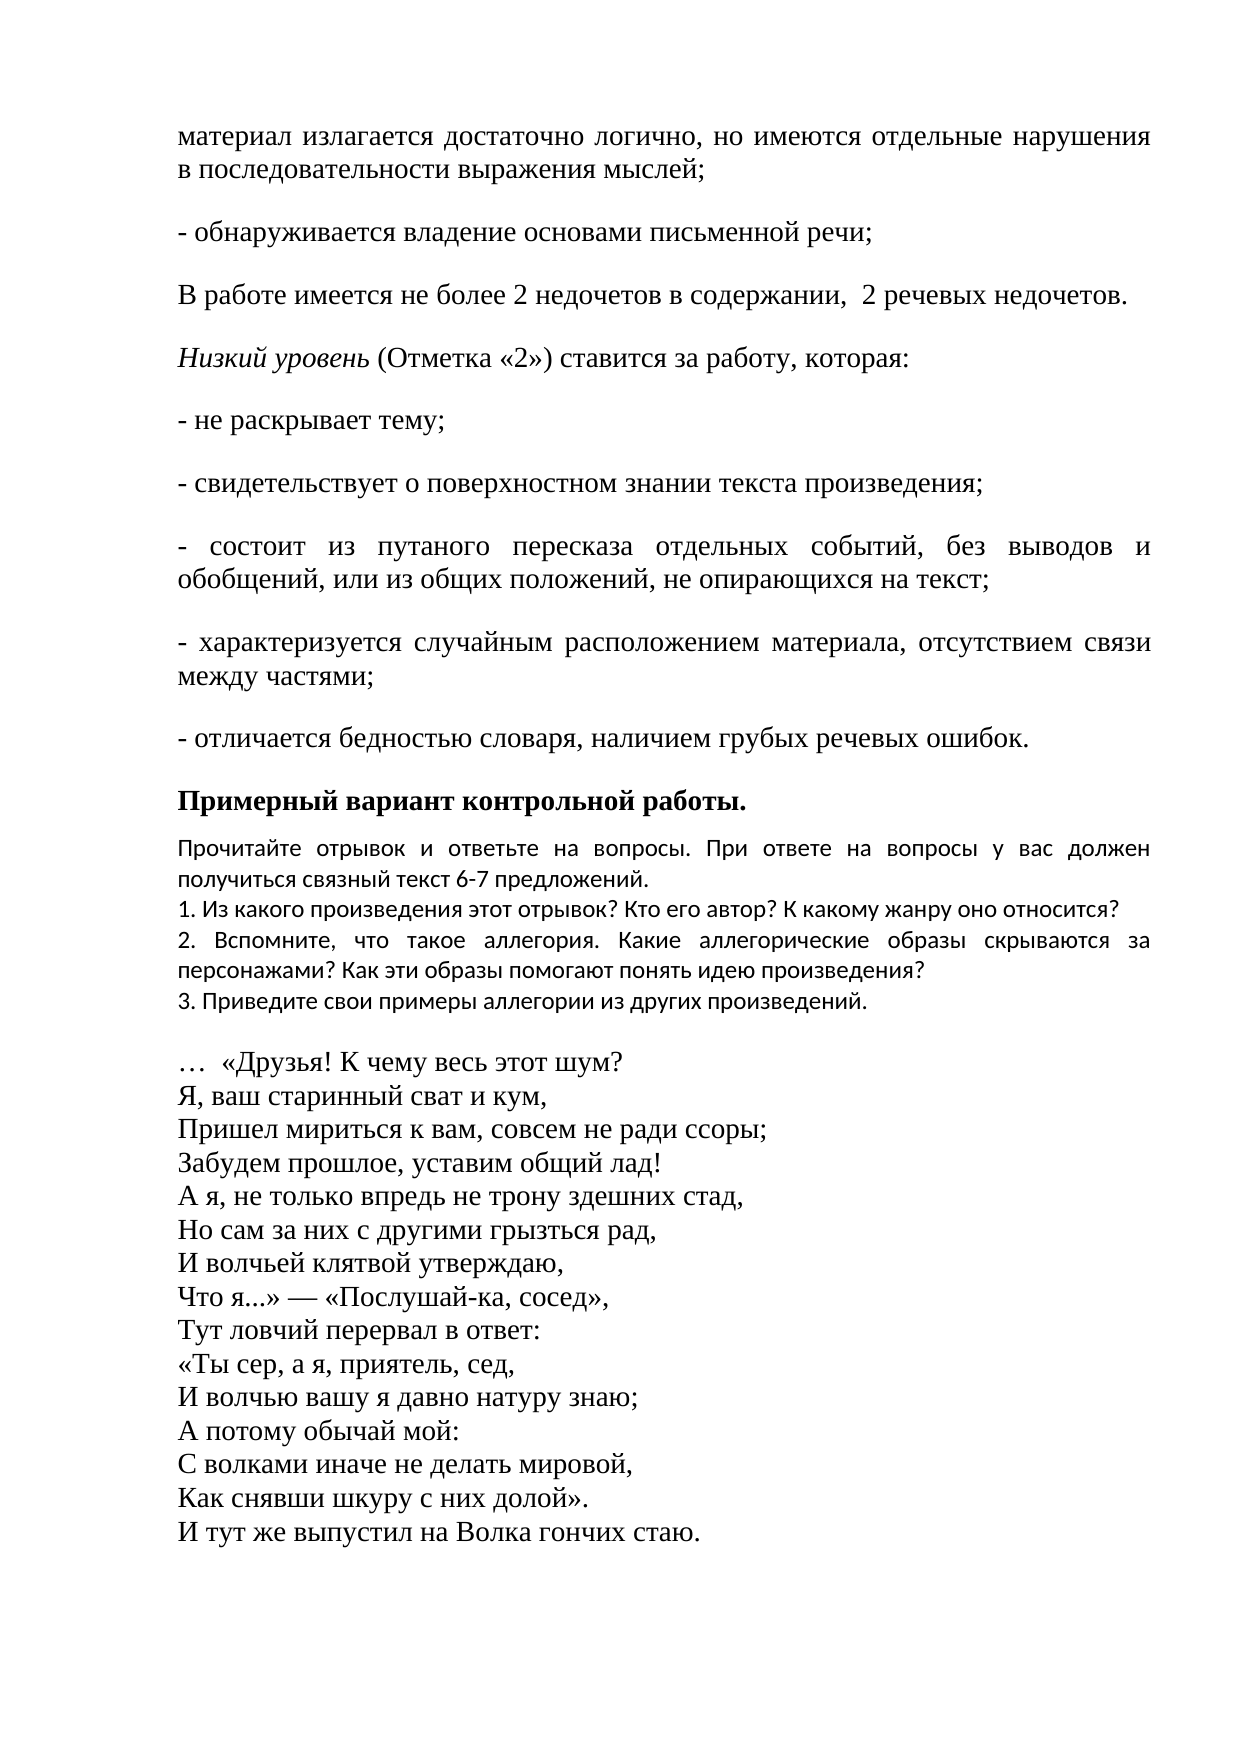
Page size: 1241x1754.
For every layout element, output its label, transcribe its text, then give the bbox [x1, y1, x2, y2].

text … «Друзья! К чему весь этот шум? [177, 1044, 1152, 1078]
text А потому обычай мой: [177, 1413, 1152, 1447]
text А я, не только впредь не трону здешних стад, [177, 1178, 1152, 1212]
text «Ты сер, а я, приятель, сед, [177, 1346, 1152, 1379]
text материал излагается достаточно логично, но имеются отдельные нарушения в последовательности выражения мыслей; [177, 118, 1152, 185]
text Примерный вариант контрольной работы. [177, 783, 1152, 817]
text В работе имеется не более 2 недочетов в содержании, 2 речевых недочетов. [177, 277, 1152, 311]
text - обнаруживается владение основами письменной речи; [177, 214, 1152, 248]
text - не раскрывает тему; [177, 402, 1152, 436]
text И волчью вашу я давно натуру знаю; [177, 1379, 1152, 1413]
text И волчьей клятвой утверждаю, [177, 1245, 1152, 1279]
text Пришел мириться к вам, совсем не ради ссоры; [177, 1111, 1152, 1145]
text 3. Приведите свои примеры аллегории из других произведений. [177, 985, 1152, 1015]
text Я, ваш старинный сват и кум, [177, 1078, 1152, 1111]
text Но сам за них с другими грызться рад, [177, 1212, 1152, 1245]
text 1. Из какого произведения этот отрывок? Кто его автор? К какому жанру оно относится? [177, 893, 1152, 924]
text Тут ловчий перервал в ответ: [177, 1312, 1152, 1346]
text Прочитайте отрывок и ответьте на вопросы. При ответе на вопросы у вас должен получиться связный текст 6-7 предложений. [177, 832, 1152, 893]
text Что я...» — «Послушай-ка, сосед», [177, 1279, 1152, 1312]
text - отличается бедностью словаря, наличием грубых речевых ошибок. [177, 720, 1152, 754]
text Как снявши шкуру с них долой». [177, 1480, 1152, 1514]
text - свидетельствует о поверхностном знании текста произведения; [177, 465, 1152, 499]
text 2. Вспомните, что такое аллегория. Какие аллегорические образы скрываются за персонажами? Как эти образы помогают понять идею произведения? [177, 924, 1152, 985]
text - состоит из путаного пересказа отдельных событий, без выводов и обобщений, или из общих положений, не опирающихся на текст; [177, 528, 1152, 595]
text - характеризуется случайным расположением материала, отсутствием связи между частями; [177, 624, 1152, 691]
text И тут же выпустил на Волка гончих стаю. [177, 1514, 1152, 1547]
text С волками иначе не делать мировой, [177, 1447, 1152, 1480]
text Забудем прошлое, уставим общий лад! [177, 1145, 1152, 1178]
text Низкий уровень (Отметка «2») ставится за работу, которая: [177, 340, 1152, 373]
